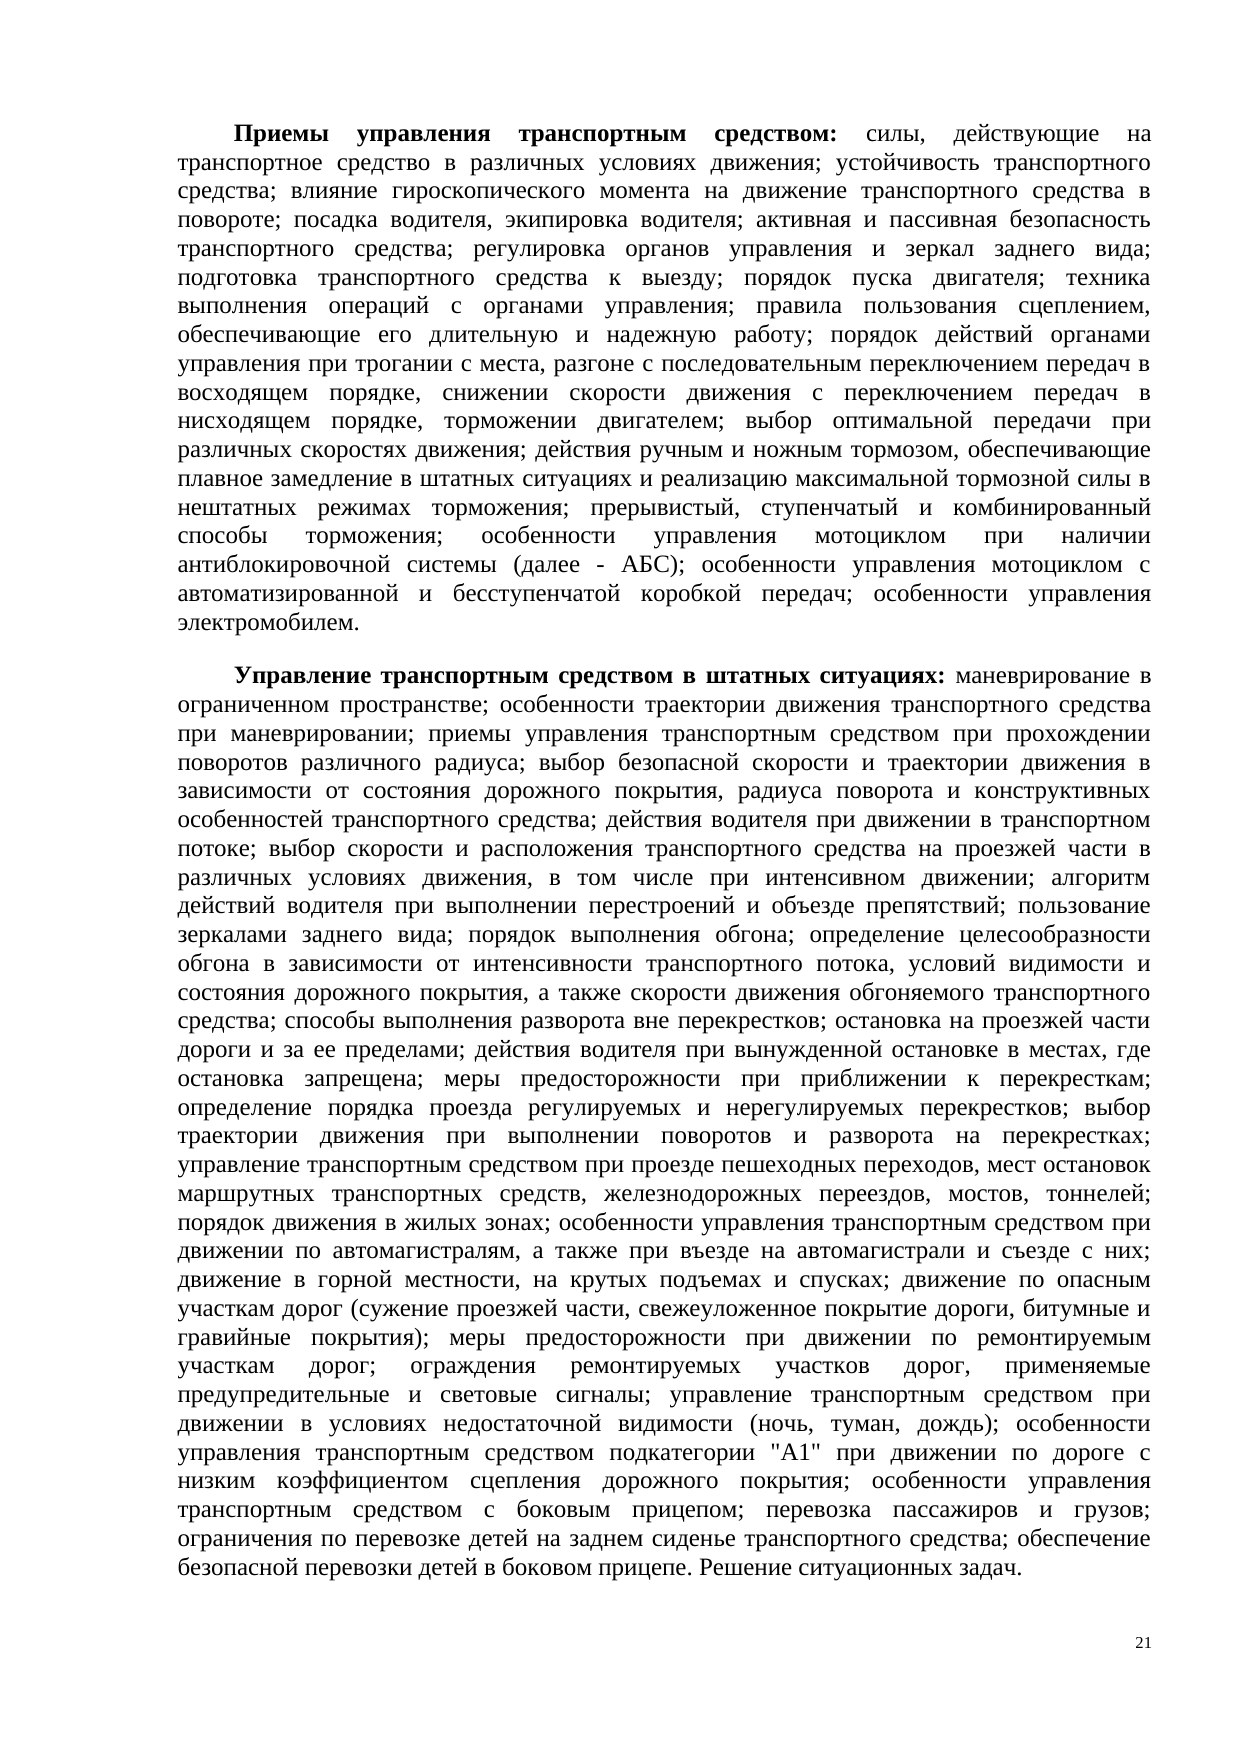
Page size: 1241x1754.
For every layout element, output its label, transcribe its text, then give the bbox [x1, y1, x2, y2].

text Приемы управления транспортным средством: силы, действующие на транспортное средство в различных условиях движения; устойчивость транспортного средства; влияние гироскопического момента на движение транспортного средства в повороте; посадка водителя, экипировка водителя; активная и пассивная безопасность транспортного средства; регулировка органов управления и зеркал заднего вида; подготовка транспортного средства к выезду; порядок пуска двигателя; техника выполнения операций с органами управления; правила пользования сцеплением, обеспечивающие его длительную и надежную работу; порядок действий органами управления при трогании с места, разгоне с последовательным переключением передач в восходящем порядке, снижении скорости движения с переключением передач в нисходящем порядке, торможении двигателем; выбор оптимальной передачи при различных скоростях движения; действия ручным и ножным тормозом, обеспечивающие плавное замедление в штатных ситуациях и реализацию максимальной тормозной силы в нештатных режимах торможения; прерывистый, ступенчатый и комбинированный способы торможения; особенности управления мотоциклом при наличии антиблокировочной системы (далее - АБС); особенности управления мотоциклом с автоматизированной и бесступенчатой коробкой передач; особенности управления электромобилем. [177, 118, 1152, 636]
text Управление транспортным средством в штатных ситуациях: маневрирование в ограниченном пространстве; особенности траектории движения транспортного средства при маневрировании; приемы управления транспортным средством при прохождении поворотов различного радиуса; выбор безопасной скорости и траектории движения в зависимости от состояния дорожного покрытия, радиуса поворота и конструктивных особенностей транспортного средства; действия водителя при движении в транспортном потоке; выбор скорости и расположения транспортного средства на проезжей части в различных условиях движения, в том числе при интенсивном движении; алгоритм действий водителя при выполнении перестроений и объезде препятствий; пользование зеркалами заднего вида; порядок выполнения обгона; определение целесообразности обгона в зависимости от интенсивности транспортного потока, условий видимости и состояния дорожного покрытия, а также скорости движения обгоняемого транспортного средства; способы выполнения разворота вне перекрестков; остановка на проезжей части дороги и за ее пределами; действия водителя при вынужденной остановке в местах, где остановка запрещена; меры предосторожности при приближении к перекресткам; определение порядка проезда регулируемых и нерегулируемых перекрестков; выбор траектории движения при выполнении поворотов и разворота на перекрестках; управление транспортным средством при проезде пешеходных переходов, мест остановок маршрутных транспортных средств, железнодорожных переездов, мостов, тоннелей; порядок движения в жилых зонах; особенности управления транспортным средством при движении по автомагистралям, а также при въезде на автомагистрали и съезде с них; движение в горной местности, на крутых подъемах и спусках; движение по опасным участкам дорог (сужение проезжей части, свежеуложенное покрытие дороги, битумные и гравийные покрытия); меры предосторожности при движении по ремонтируемым участкам дорог; ограждения ремонтируемых участков дорог, применяемые предупредительные и световые сигналы; управление транспортным средством при движении в условиях недостаточной видимости (ночь, туман, дождь); особенности управления транспортным средством подкатегории "A1" при движении по дороге с низким коэффициентом сцепления дорожного покрытия; особенности управления транспортным средством с боковым прицепом; перевозка пассажиров и грузов; ограничения по перевозке детей на заднем сиденье транспортного средства; обеспечение безопасной перевозки детей в боковом прицепе. Решение ситуационных задач. [177, 661, 1152, 1581]
